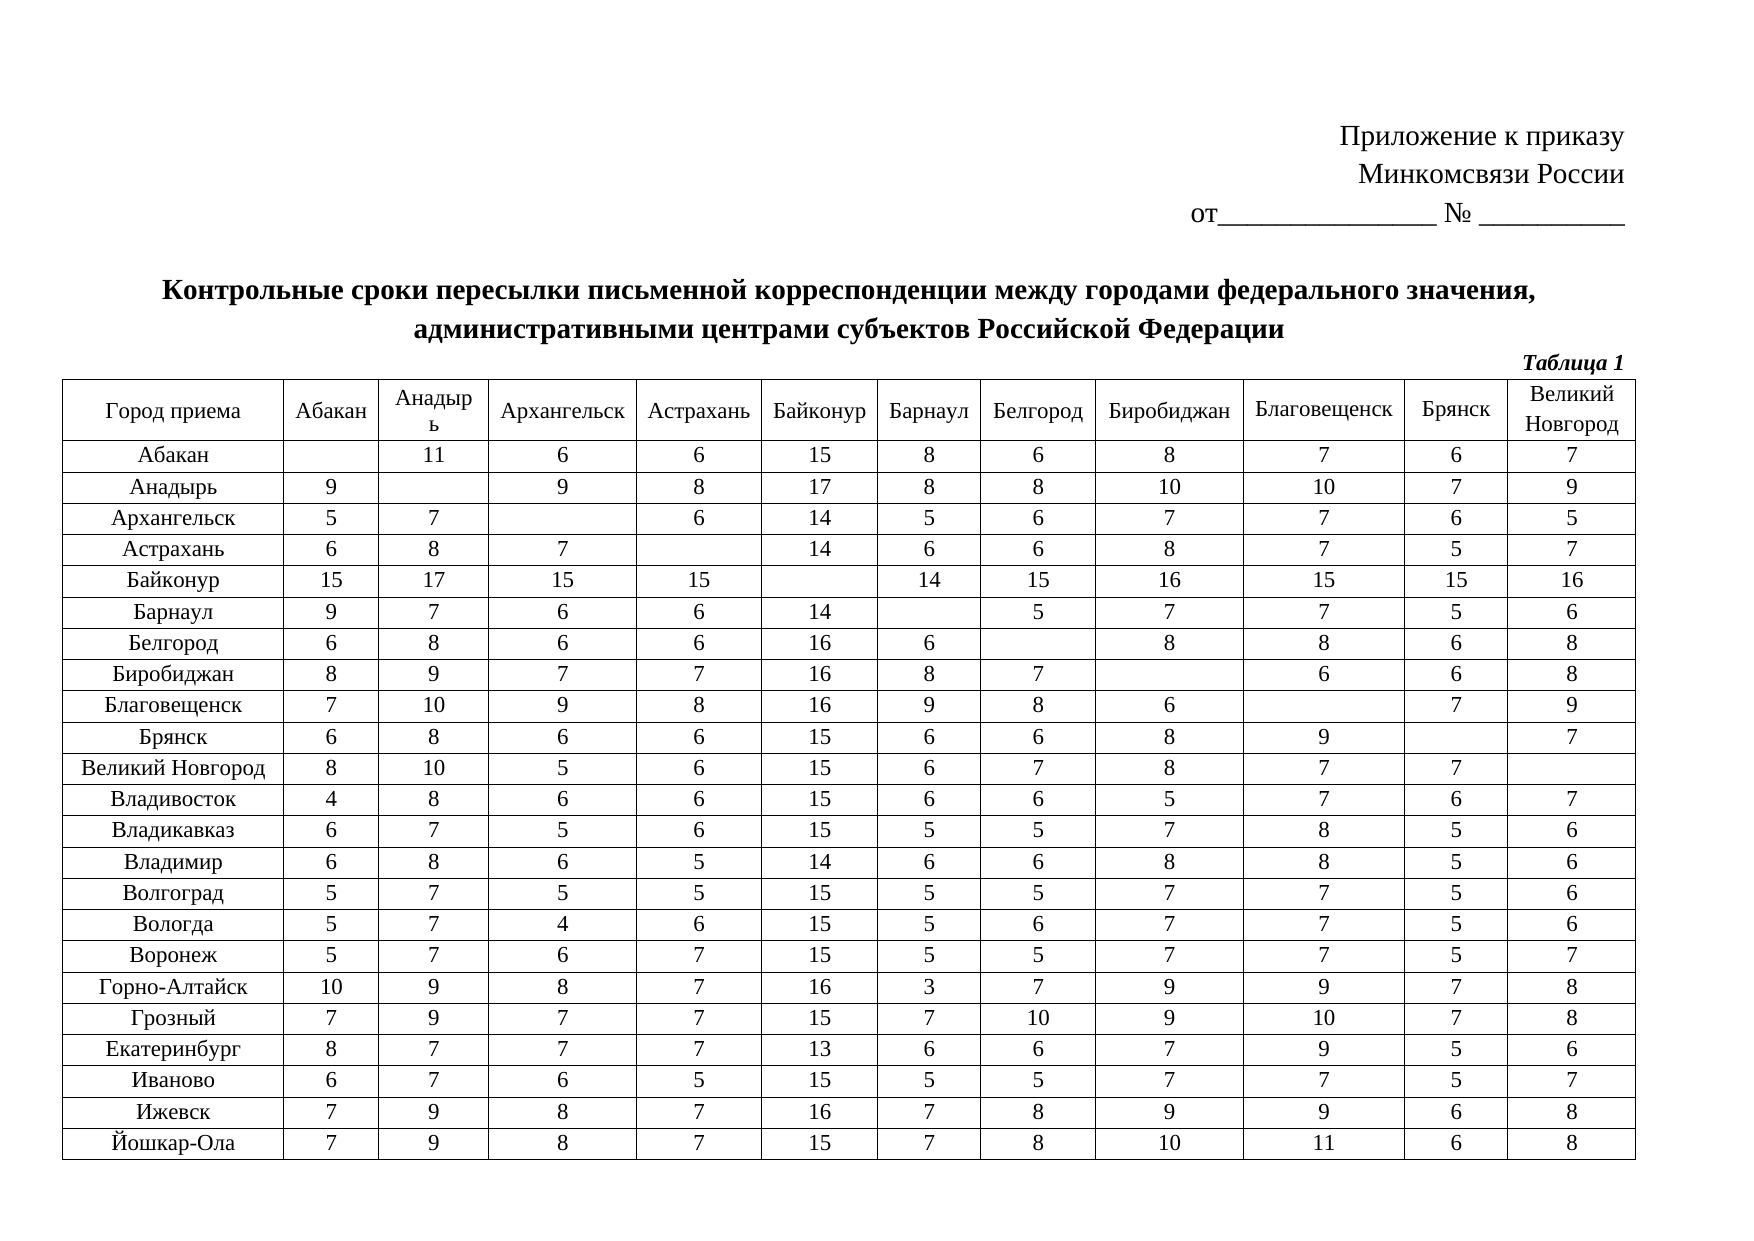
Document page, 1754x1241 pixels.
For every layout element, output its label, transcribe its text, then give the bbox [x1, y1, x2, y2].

table_cell 8 [637, 691, 761, 722]
table_cell 16 [762, 660, 877, 690]
table_cell Ижевск [63, 1098, 283, 1128]
table_cell 7 [1244, 1066, 1404, 1097]
table_cell 6 [637, 816, 761, 847]
table_cell 9 [379, 1004, 488, 1034]
table_cell 7 [489, 660, 636, 690]
table_cell Абакан [63, 441, 283, 472]
table_cell 9 [1096, 1004, 1243, 1034]
table_cell 6 [489, 848, 636, 878]
table_cell 6 [981, 1035, 1095, 1065]
table_cell 8 [1508, 660, 1635, 690]
table_cell 7 [637, 1098, 761, 1128]
table_cell 5 [1405, 598, 1507, 628]
table_cell 10 [284, 973, 378, 1003]
table_cell 6 [284, 848, 378, 878]
table_cell 7 [1096, 816, 1243, 847]
table_cell 6 [878, 535, 980, 565]
table_cell 8 [1096, 441, 1243, 472]
table_cell 5 [1405, 816, 1507, 847]
table_cell 7 [981, 973, 1095, 1003]
table_cell 5 [981, 598, 1095, 628]
table_cell 7 [1244, 754, 1404, 784]
table_cell 7 [981, 660, 1095, 690]
table_cell 7 [379, 879, 488, 909]
table_cell 7 [1096, 504, 1243, 534]
table_cell 15 [762, 1066, 877, 1097]
table_cell 15 [762, 816, 877, 847]
table_cell 6 [489, 785, 636, 815]
table_cell 6 [878, 785, 980, 815]
table_cell 5 [878, 910, 980, 940]
table_cell 10 [379, 691, 488, 722]
table_cell 16 [762, 629, 877, 659]
table_cell 8 [1096, 754, 1243, 784]
table_cell 7 [1405, 691, 1507, 722]
table_cell Анадырь [63, 473, 283, 503]
table_cell Брянск [1405, 380, 1507, 440]
table_cell 6 [637, 910, 761, 940]
table_cell 7 [1405, 473, 1507, 503]
table_cell 7 [1508, 941, 1635, 972]
table_cell Грозный [63, 1004, 283, 1034]
table_cell 7 [1096, 910, 1243, 940]
table_cell 7 [637, 1129, 761, 1159]
table_cell Абакан [284, 380, 378, 440]
table_cell Белгород [981, 380, 1095, 440]
table_cell 5 [1096, 785, 1243, 815]
table_cell 15 [1405, 566, 1507, 597]
table_cell 7 [1244, 535, 1404, 565]
table_cell 6 [637, 504, 761, 534]
table_cell Великий Новгород [63, 754, 283, 784]
table_cell [1405, 723, 1507, 753]
table_cell 9 [1244, 723, 1404, 753]
table_cell 7 [1508, 1066, 1635, 1097]
table_cell 7 [379, 598, 488, 628]
table_cell 6 [1405, 1129, 1507, 1159]
table_cell 8 [1244, 629, 1404, 659]
table_cell 5 [1405, 848, 1507, 878]
table_cell 10 [1096, 473, 1243, 503]
table_cell 16 [762, 691, 877, 722]
table_cell 6 [1508, 910, 1635, 940]
table_cell 5 [878, 1066, 980, 1097]
table_cell [1508, 754, 1635, 784]
table_cell Анадырь [379, 380, 488, 440]
table_cell 6 [1405, 441, 1507, 472]
table_cell 8 [1096, 848, 1243, 878]
table_cell 14 [762, 598, 877, 628]
table_cell 6 [1405, 660, 1507, 690]
table_cell Барнаул [878, 380, 980, 440]
table_cell 5 [878, 504, 980, 534]
table_cell 5 [1405, 1066, 1507, 1097]
table_cell 6 [1508, 848, 1635, 878]
table_cell 6 [489, 1066, 636, 1097]
table_cell 10 [1244, 473, 1404, 503]
table_cell 6 [878, 848, 980, 878]
table_cell Воронеж [63, 941, 283, 972]
table_cell 8 [1508, 1098, 1635, 1128]
table_cell 5 [637, 879, 761, 909]
table_cell 6 [981, 785, 1095, 815]
table_cell 7 [379, 504, 488, 534]
table_cell 8 [284, 754, 378, 784]
table_header Приложение к приказу Минкомсвязи России от_______________ № __________ Контрольные сроки пересылки письменной корреспонденции между городами федерального значения, административными центрами субъектов Российской Федерации Таблица 1 [63, 118, 1636, 379]
table_cell 6 [637, 785, 761, 815]
table_cell 6 [637, 441, 761, 472]
table_cell 8 [379, 848, 488, 878]
table_cell 6 [1508, 598, 1635, 628]
table_cell 6 [981, 441, 1095, 472]
table_cell 7 [1096, 1066, 1243, 1097]
table_cell 8 [379, 629, 488, 659]
table_cell 9 [1096, 1098, 1243, 1128]
table_cell 15 [762, 1129, 877, 1159]
table_cell 7 [637, 941, 761, 972]
table_cell Владимир [63, 848, 283, 878]
table_cell 7 [1096, 941, 1243, 972]
table_cell 7 [489, 535, 636, 565]
table_cell 7 [981, 754, 1095, 784]
table_cell [981, 629, 1095, 659]
table_cell 9 [1244, 1098, 1404, 1128]
table_cell 8 [637, 473, 761, 503]
table_cell 7 [878, 1129, 980, 1159]
table_cell [637, 535, 761, 565]
table_cell [762, 566, 877, 597]
table_cell 8 [1508, 1004, 1635, 1034]
table_cell 8 [981, 1098, 1095, 1128]
table_cell 4 [284, 785, 378, 815]
table_cell 7 [1244, 941, 1404, 972]
table_cell 7 [1244, 441, 1404, 472]
table_cell 5 [284, 910, 378, 940]
table_cell Астрахань [63, 535, 283, 565]
table_cell 5 [878, 816, 980, 847]
table_cell 7 [1244, 910, 1404, 940]
table_cell 9 [1244, 973, 1404, 1003]
table_cell 8 [379, 723, 488, 753]
table_cell Биробиджан [1096, 380, 1243, 440]
table_cell 7 [1244, 879, 1404, 909]
table_cell 5 [878, 941, 980, 972]
table_cell Брянск [63, 723, 283, 753]
table_cell 5 [489, 879, 636, 909]
table_cell 6 [1508, 1035, 1635, 1065]
table_cell Байконур [762, 380, 877, 440]
table_cell 9 [878, 691, 980, 722]
table_cell Вологда [63, 910, 283, 940]
table_cell Владикавказ [63, 816, 283, 847]
table_cell 16 [1096, 566, 1243, 597]
table_cell 8 [981, 691, 1095, 722]
table_cell 5 [1405, 941, 1507, 972]
table_cell 6 [981, 504, 1095, 534]
table_cell Благовещенск [63, 691, 283, 722]
table_cell Иваново [63, 1066, 283, 1097]
table_cell 5 [637, 848, 761, 878]
table_cell 8 [878, 473, 980, 503]
table_cell Горно-Алтайск [63, 973, 283, 1003]
table_cell 7 [878, 1004, 980, 1034]
table_cell 6 [637, 754, 761, 784]
table_cell 9 [1508, 691, 1635, 722]
table_cell Владивосток [63, 785, 283, 815]
table_cell 9 [1096, 973, 1243, 1003]
table_cell Барнаул [63, 598, 283, 628]
table_cell 15 [762, 723, 877, 753]
table_cell 6 [981, 910, 1095, 940]
table_cell 5 [981, 879, 1095, 909]
table_cell 6 [1244, 660, 1404, 690]
table_cell 5 [284, 941, 378, 972]
table_cell 8 [1244, 816, 1404, 847]
table_cell 8 [1096, 723, 1243, 753]
table_cell Йошкар-Ола [63, 1129, 283, 1159]
table_cell 9 [284, 598, 378, 628]
table_cell 14 [762, 504, 877, 534]
table_cell 8 [1508, 629, 1635, 659]
table_cell 7 [1405, 754, 1507, 784]
table_cell 6 [878, 1035, 980, 1065]
table_cell 11 [379, 441, 488, 472]
table_cell 8 [1508, 973, 1635, 1003]
table_cell Екатеринбург [63, 1035, 283, 1065]
table_cell 17 [762, 473, 877, 503]
table_cell Биробиджан [63, 660, 283, 690]
table_cell 8 [489, 1098, 636, 1128]
table_cell 7 [1096, 598, 1243, 628]
table_cell 6 [1508, 816, 1635, 847]
table_cell 8 [981, 1129, 1095, 1159]
table_cell 5 [489, 754, 636, 784]
table_cell 7 [379, 1066, 488, 1097]
table_cell 8 [489, 1129, 636, 1159]
table_cell 15 [1244, 566, 1404, 597]
table_cell 7 [1244, 504, 1404, 534]
table_cell 8 [878, 660, 980, 690]
table_cell 15 [981, 566, 1095, 597]
table_cell 8 [284, 660, 378, 690]
table_cell 8 [379, 785, 488, 815]
table_cell 6 [489, 441, 636, 472]
table_cell 6 [637, 723, 761, 753]
table_cell 7 [284, 1004, 378, 1034]
table_cell 5 [981, 1066, 1095, 1097]
table_cell 7 [284, 1129, 378, 1159]
table_cell [1096, 660, 1243, 690]
table_cell 7 [379, 941, 488, 972]
table_cell 6 [284, 723, 378, 753]
table_cell 5 [878, 879, 980, 909]
table_cell [878, 598, 980, 628]
table_cell 9 [1508, 473, 1635, 503]
table_cell 6 [1405, 785, 1507, 815]
table_cell 6 [284, 535, 378, 565]
table_cell 7 [379, 816, 488, 847]
table_cell 14 [762, 848, 877, 878]
table_cell 7 [637, 973, 761, 1003]
table_cell 7 [1405, 1004, 1507, 1034]
table_cell 15 [637, 566, 761, 597]
table_cell 6 [637, 598, 761, 628]
table_cell 6 [981, 723, 1095, 753]
table_cell Байконур [63, 566, 283, 597]
table_cell 5 [1508, 504, 1635, 534]
table_cell Благовещенск [1244, 380, 1404, 440]
table_cell Астрахань [637, 380, 761, 440]
table_cell 10 [1096, 1129, 1243, 1159]
table_cell 7 [1508, 535, 1635, 565]
table_cell 8 [878, 441, 980, 472]
table_cell 6 [637, 629, 761, 659]
table_cell 5 [489, 816, 636, 847]
table_cell 5 [981, 941, 1095, 972]
table_cell 7 [489, 1035, 636, 1065]
table_cell 9 [379, 1129, 488, 1159]
table_cell 7 [1244, 598, 1404, 628]
table_cell 7 [1508, 785, 1635, 815]
table_cell 6 [878, 723, 980, 753]
table_cell 6 [1508, 879, 1635, 909]
table_cell 15 [762, 441, 877, 472]
table_cell 15 [489, 566, 636, 597]
table_cell 6 [1405, 1098, 1507, 1128]
table_cell 8 [1096, 535, 1243, 565]
table_cell 7 [1405, 973, 1507, 1003]
table_cell Великий Новгород [1508, 380, 1635, 440]
table_cell 7 [1508, 441, 1635, 472]
table_cell 7 [637, 1004, 761, 1034]
table_cell 5 [1405, 879, 1507, 909]
table_cell 6 [878, 754, 980, 784]
table_cell 8 [1096, 629, 1243, 659]
table_cell 7 [489, 1004, 636, 1034]
table_cell 9 [489, 473, 636, 503]
table_cell 8 [489, 973, 636, 1003]
table_cell 15 [762, 1004, 877, 1034]
table_cell 5 [284, 879, 378, 909]
table_cell 7 [379, 910, 488, 940]
table_cell Белгород [63, 629, 283, 659]
table_cell 17 [379, 566, 488, 597]
table_cell 16 [762, 973, 877, 1003]
table_cell 6 [284, 1066, 378, 1097]
table_cell Архангельск [63, 504, 283, 534]
table_cell 5 [981, 816, 1095, 847]
table_cell 5 [1405, 1035, 1507, 1065]
table_cell Архангельск [489, 380, 636, 440]
table_cell 7 [284, 1098, 378, 1128]
table_cell 11 [1244, 1129, 1404, 1159]
table_cell [489, 504, 636, 534]
table_cell 6 [489, 598, 636, 628]
table_cell 5 [1405, 535, 1507, 565]
table_cell 6 [284, 629, 378, 659]
table_cell [284, 441, 378, 472]
table_cell 5 [1405, 910, 1507, 940]
table_cell 6 [489, 941, 636, 972]
table_cell 7 [878, 1098, 980, 1128]
table_cell 6 [489, 723, 636, 753]
table_cell 8 [379, 535, 488, 565]
table_cell 15 [762, 879, 877, 909]
table_cell 15 [284, 566, 378, 597]
table_cell 5 [637, 1066, 761, 1097]
table_cell 5 [284, 504, 378, 534]
table_cell 16 [762, 1098, 877, 1128]
table_cell 7 [637, 1035, 761, 1065]
table_cell 3 [878, 973, 980, 1003]
table_cell 9 [379, 1098, 488, 1128]
table_cell 10 [379, 754, 488, 784]
table_cell 6 [1096, 691, 1243, 722]
table_cell 9 [379, 660, 488, 690]
table_cell 15 [762, 754, 877, 784]
table_cell 15 [762, 910, 877, 940]
table_cell 7 [637, 660, 761, 690]
table_cell 8 [284, 1035, 378, 1065]
table_cell 7 [379, 1035, 488, 1065]
table_cell 8 [981, 473, 1095, 503]
table_cell 6 [284, 816, 378, 847]
table_cell 7 [1096, 879, 1243, 909]
table_cell 6 [878, 629, 980, 659]
table_cell 14 [762, 535, 877, 565]
table_cell 9 [284, 473, 378, 503]
table_cell 8 [1508, 1129, 1635, 1159]
table_cell 10 [1244, 1004, 1404, 1034]
table_cell 6 [1405, 629, 1507, 659]
table_cell [379, 473, 488, 503]
table_cell 7 [1096, 1035, 1243, 1065]
table_cell 9 [489, 691, 636, 722]
table_cell 6 [981, 848, 1095, 878]
table_cell 7 [284, 691, 378, 722]
table_cell 14 [878, 566, 980, 597]
table_cell 13 [762, 1035, 877, 1065]
table_cell 6 [981, 535, 1095, 565]
table_cell 6 [1405, 504, 1507, 534]
table_cell [1244, 691, 1404, 722]
table_cell 6 [489, 629, 636, 659]
table_cell 9 [379, 973, 488, 1003]
table_cell 15 [762, 941, 877, 972]
table_cell 16 [1508, 566, 1635, 597]
table_cell 10 [981, 1004, 1095, 1034]
table_cell 8 [1244, 848, 1404, 878]
table_cell 7 [1244, 785, 1404, 815]
table_cell 9 [1244, 1035, 1404, 1065]
table_cell Волгоград [63, 879, 283, 909]
table_cell Город приема [63, 380, 283, 440]
table_cell 15 [762, 785, 877, 815]
table_cell 4 [489, 910, 636, 940]
table_cell 7 [1508, 723, 1635, 753]
